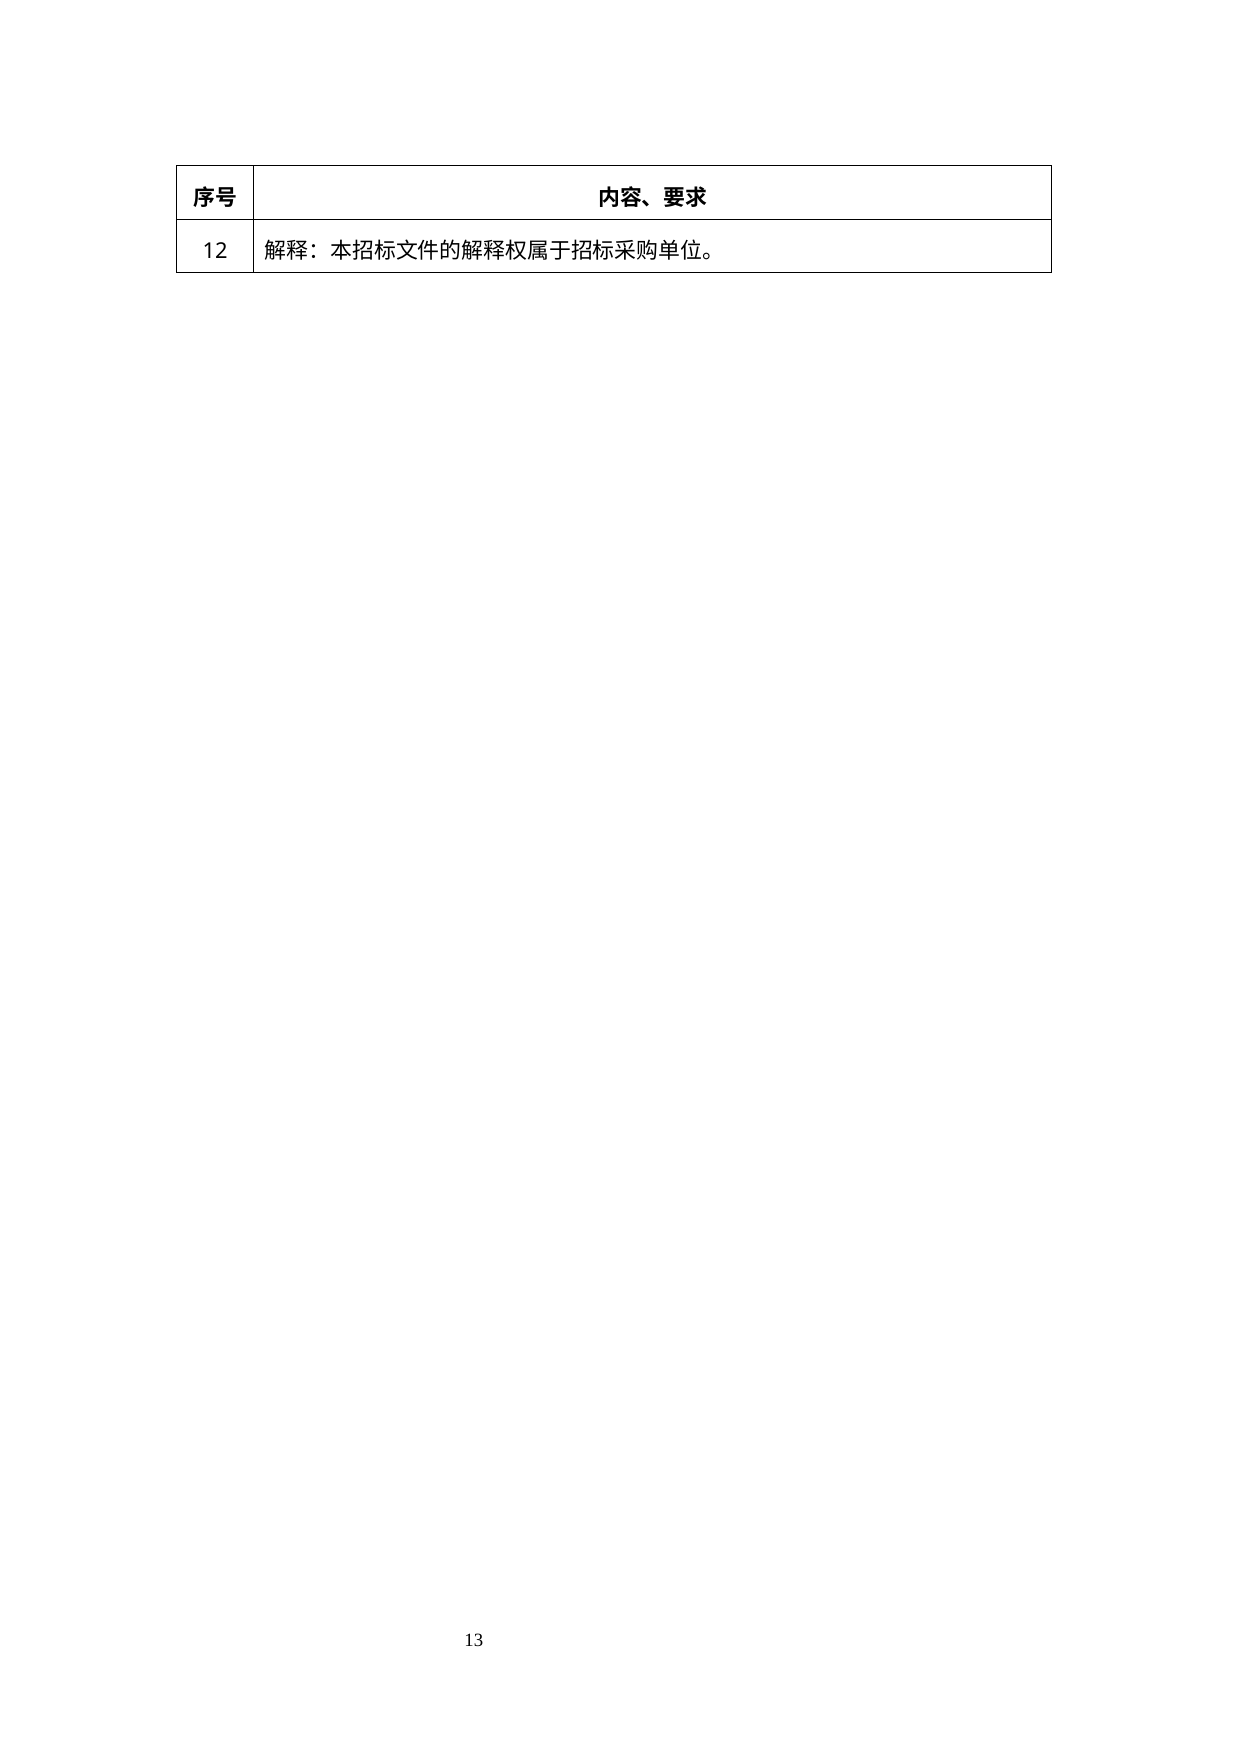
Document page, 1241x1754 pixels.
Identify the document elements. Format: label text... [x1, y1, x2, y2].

table_header 序号 [177, 166, 253, 218]
table_header 内容、要求 [254, 166, 1051, 218]
table_cell 解释：本招标文件的解释权属于招标采购单位。 [254, 220, 1051, 272]
table_cell 12 [177, 220, 253, 272]
